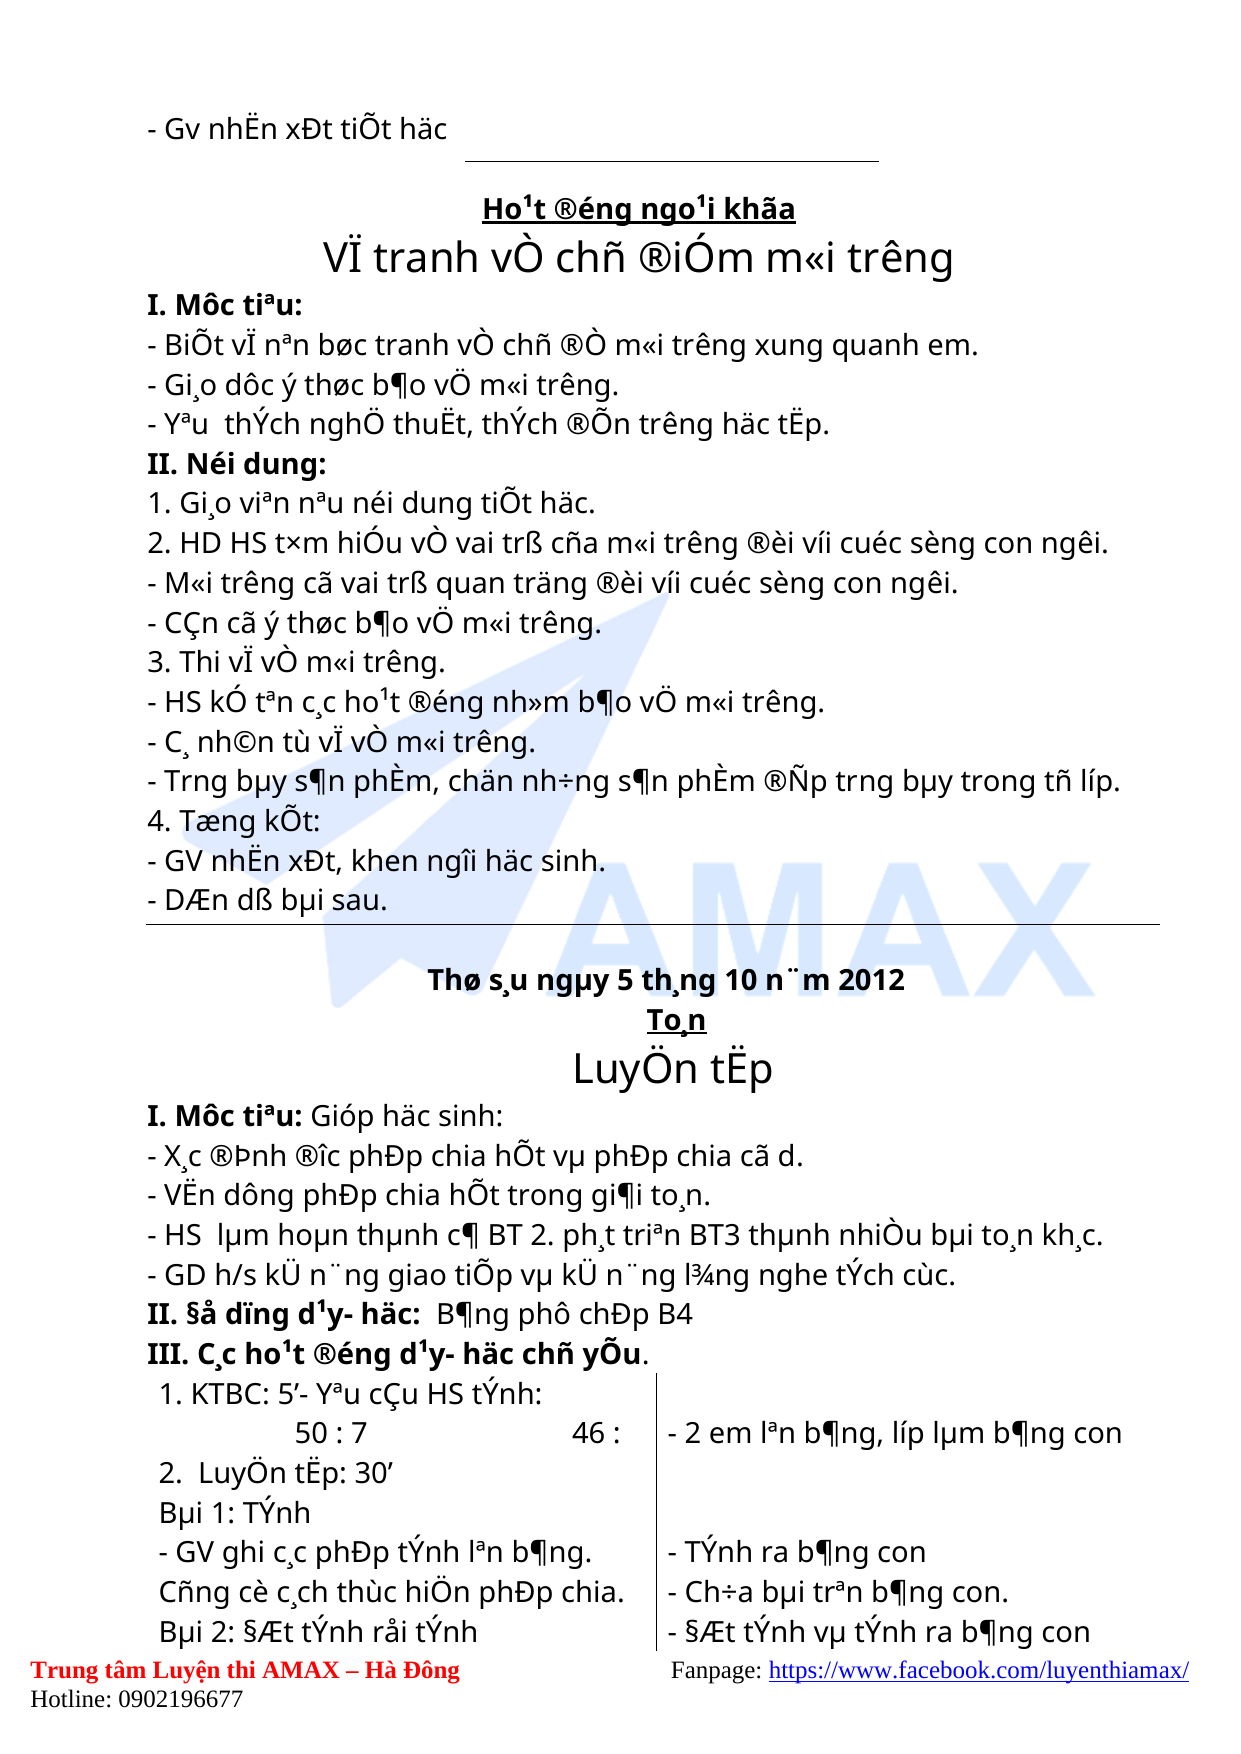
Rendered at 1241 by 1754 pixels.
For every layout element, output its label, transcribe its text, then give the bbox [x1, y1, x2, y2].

text - BiÕt vÏ nªn bøc tranh vÒ chñ ®Ò m«i tr­êng xung quanh em. [147, 324, 1131, 364]
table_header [657, 1373, 1142, 1651]
text - HS lµm hoµn thµnh c¶ BT 2. ph¸t triªn BT3 thµnh nhiÒu bµi to¸n kh¸c. [147, 1214, 1131, 1254]
text - X¸c ®Þnh ®­îc phÐp chia hÕt vµ phÐp chia cã d­. [147, 1135, 1131, 1174]
text II. §å dïng d¹y- häc: B¶ng phô chÐp B4 [147, 1294, 1131, 1333]
text I. Môc tiªu: [147, 284, 1131, 324]
text 4. Tæng kÕt: [147, 800, 1131, 840]
text - M«i tr­êng cã vai trß quan träng ®èi víi cuéc sèng con ng­êi. [147, 562, 1131, 602]
text Thø s¸u ngµy 5 th¸ng 10 n¨m 2012 [147, 959, 1131, 999]
text - GD h/s kÜ n¨ng giao tiÕp vµ kÜ n¨ng l¾ng nghe tÝch cùc. [147, 1254, 1131, 1294]
text - VËn dông phÐp chia hÕt trong gi¶i to¸n. [147, 1174, 1131, 1214]
text 3. Thi vÏ vÒ m«i tr­êng. [147, 642, 1131, 681]
text - Tr­ng bµy s¶n phÈm, chän nh÷ng s¶n phÈm ®Ñp tr­ng bµy trong tñ líp. [147, 761, 1131, 800]
text 2. HD HS t×m hiÓu vÒ vai trß cña m«i tr­êng ®èi víi cuéc sèng con ng­êi. [147, 522, 1131, 562]
text LuyÖn tËp [147, 1038, 1131, 1095]
text - C¸ nh©n tù vÏ vÒ m«i tr­êng. [147, 721, 1131, 761]
text - Gv nhËn xÐt tiÕt häc [147, 108, 1131, 148]
text I. Môc tiªu: Gióp häc sinh: [147, 1095, 1131, 1135]
text 1. Gi¸o viªn nªu néi dung tiÕt häc. [147, 483, 1131, 522]
text To¸n [147, 999, 1131, 1038]
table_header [147, 1373, 656, 1651]
text - GV nhËn xÐt, khen ngîi häc sinh. [147, 840, 1131, 880]
text - Gi¸o dôc ý thøc b¶o vÖ m«i tr­êng. [147, 364, 1131, 403]
text - CÇn cã ý thøc b¶o vÖ m«i tr­êng. [147, 602, 1131, 642]
text - DÆn dß bµi sau. [147, 880, 1131, 919]
text - HS kÓ tªn c¸c ho¹t ®éng nh»m b¶o vÖ m«i tr­êng. [147, 681, 1131, 721]
text III. C¸c ho¹t ®éng d¹y- häc chñ yÕu. [147, 1333, 1131, 1373]
text II. Néi dung: [147, 443, 1131, 483]
text Ho¹t ®éng ngo¹i khãa [147, 188, 1131, 228]
text VÏ tranh vÒ chñ ®iÓm m«i tr­êng [147, 228, 1131, 284]
text - Yªu thÝch nghÖ thuËt, thÝch ®Õn tr­êng häc tËp. [147, 403, 1131, 443]
